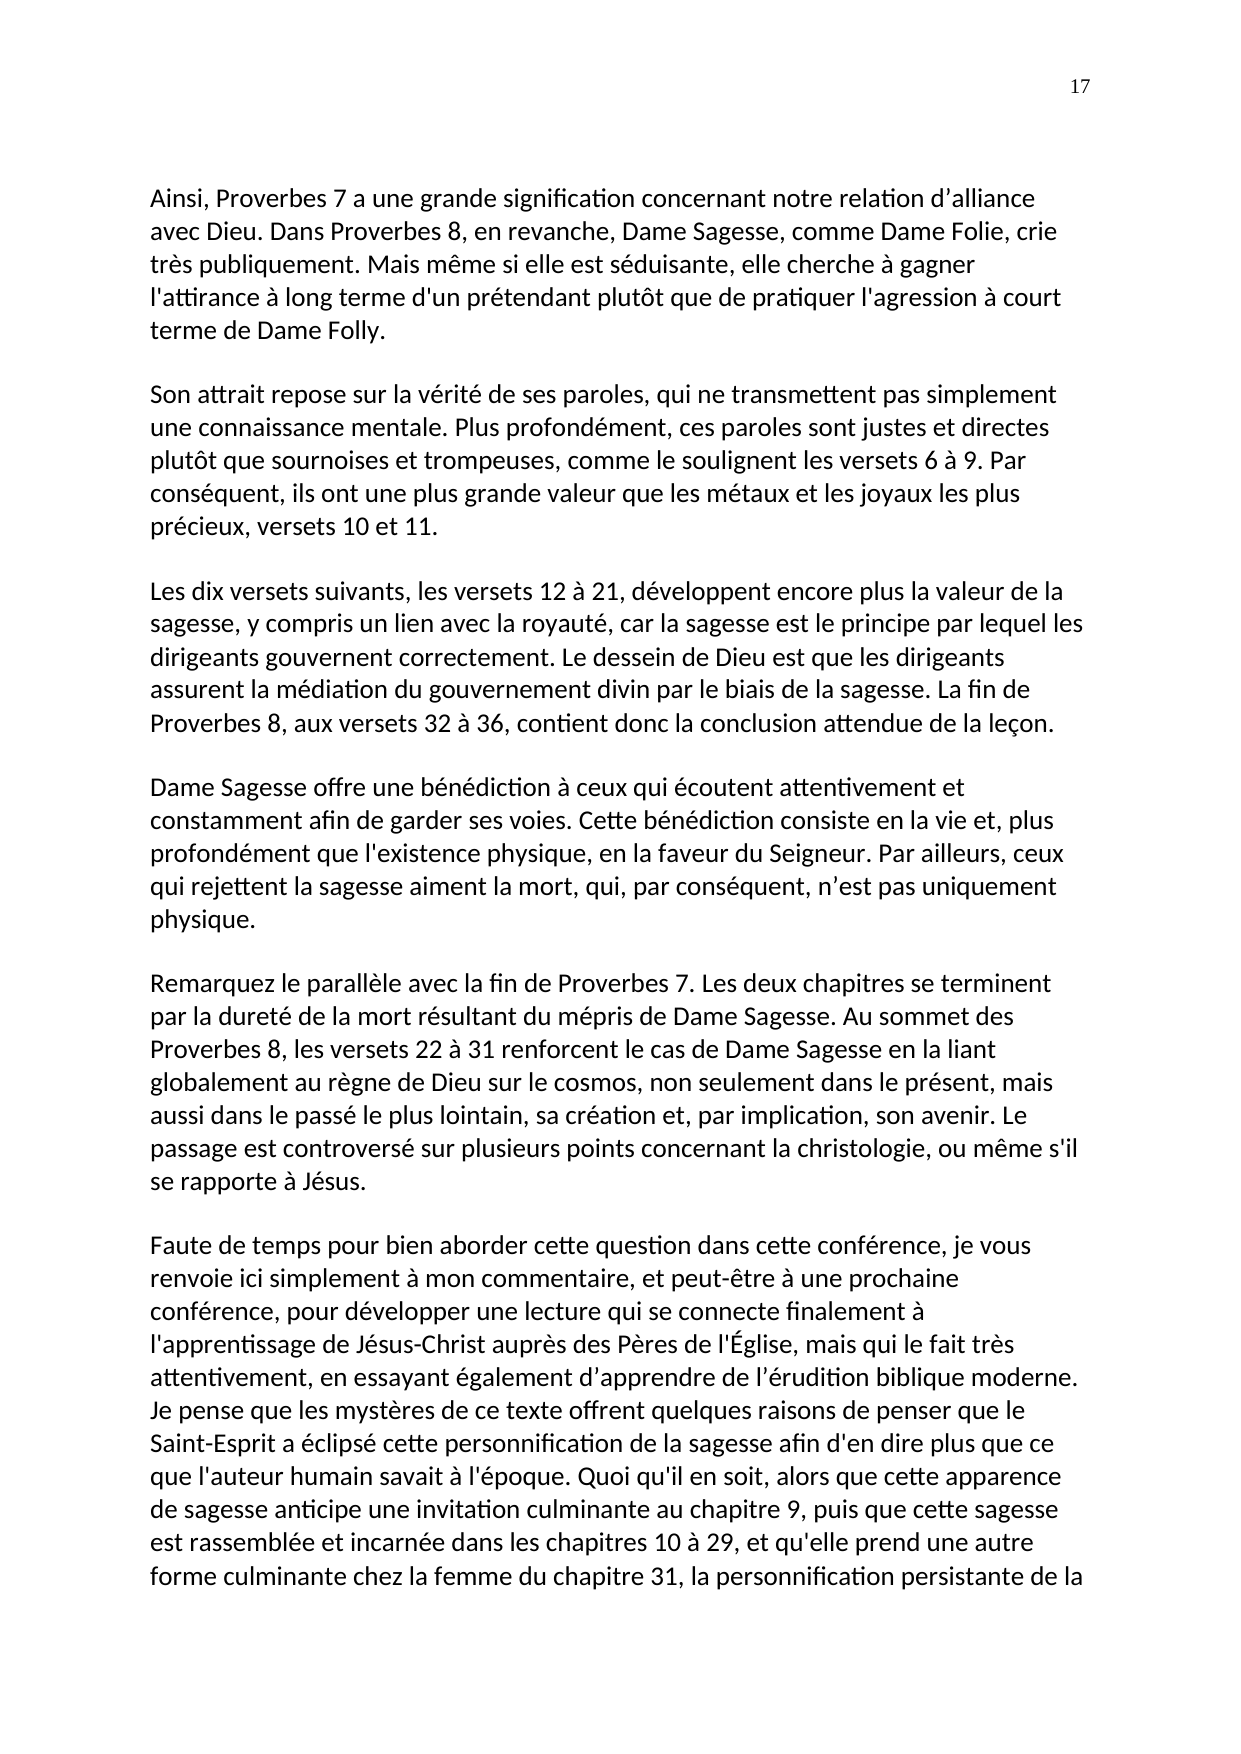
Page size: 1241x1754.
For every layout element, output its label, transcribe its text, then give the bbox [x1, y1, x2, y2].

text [150, 1228, 1090, 1592]
text Dame Sagesse offre une bénédiction à ceux qui écoutent attentivement et constamment afin de garder ses voies. Cette bénédiction consiste en la vie et, plus profondément que l'existence physique, en la faveur du Seigneur. Par ailleurs, ceux qui rejettent la sagesse aiment la mort, qui, par conséquent, n’est pas uniquement physique. [150, 770, 1090, 935]
text Ainsi, Proverbes 7 a une grande signification concernant notre relation d’alliance avec Dieu. Dans Proverbes 8, en revanche, Dame Sagesse, comme Dame Folie, crie très publiquement. Mais même si elle est séduisante, elle cherche à gagner l'attirance à long terme d'un prétendant plutôt que de pratiquer l'agression à court terme de Dame Folly. [150, 181, 1090, 346]
text Son attrait repose sur la vérité de ses paroles, qui ne transmettent pas simplement une connaissance mentale. Plus profondément, ces paroles sont justes et directes plutôt que sournoises et trompeuses, comme le soulignent les versets 6 à 9. Par conséquent, ils ont une plus grande valeur que les métaux et les joyaux les plus précieux, versets 10 et 11. [150, 377, 1090, 542]
text Remarquez le parallèle avec la fin de Proverbes 7. Les deux chapitres se terminent par la dureté de la mort résultant du mépris de Dame Sagesse. Au sommet des Proverbes 8, les versets 22 à 31 renforcent le cas de Dame Sagesse en la liant globalement au règne de Dieu sur le cosmos, non seulement dans le présent, mais aussi dans le passé le plus lointain, sa création et, par implication, son avenir. Le passage est controversé sur plusieurs points concernant la christologie, ou même s'il se rapporte à Jésus. [150, 966, 1090, 1197]
text Les dix versets suivants, les versets 12 à 21, développent encore plus la valeur de la sagesse, y compris un lien avec la royauté, car la sagesse est le principe par lequel les dirigeants gouvernent correctement. Le dessein de Dieu est que les dirigeants assurent la médiation du gouvernement divin par le biais de la sagesse. La fin de Proverbes 8, aux versets 32 à 36, contient donc la conclusion attendue de la leçon. [150, 574, 1090, 739]
